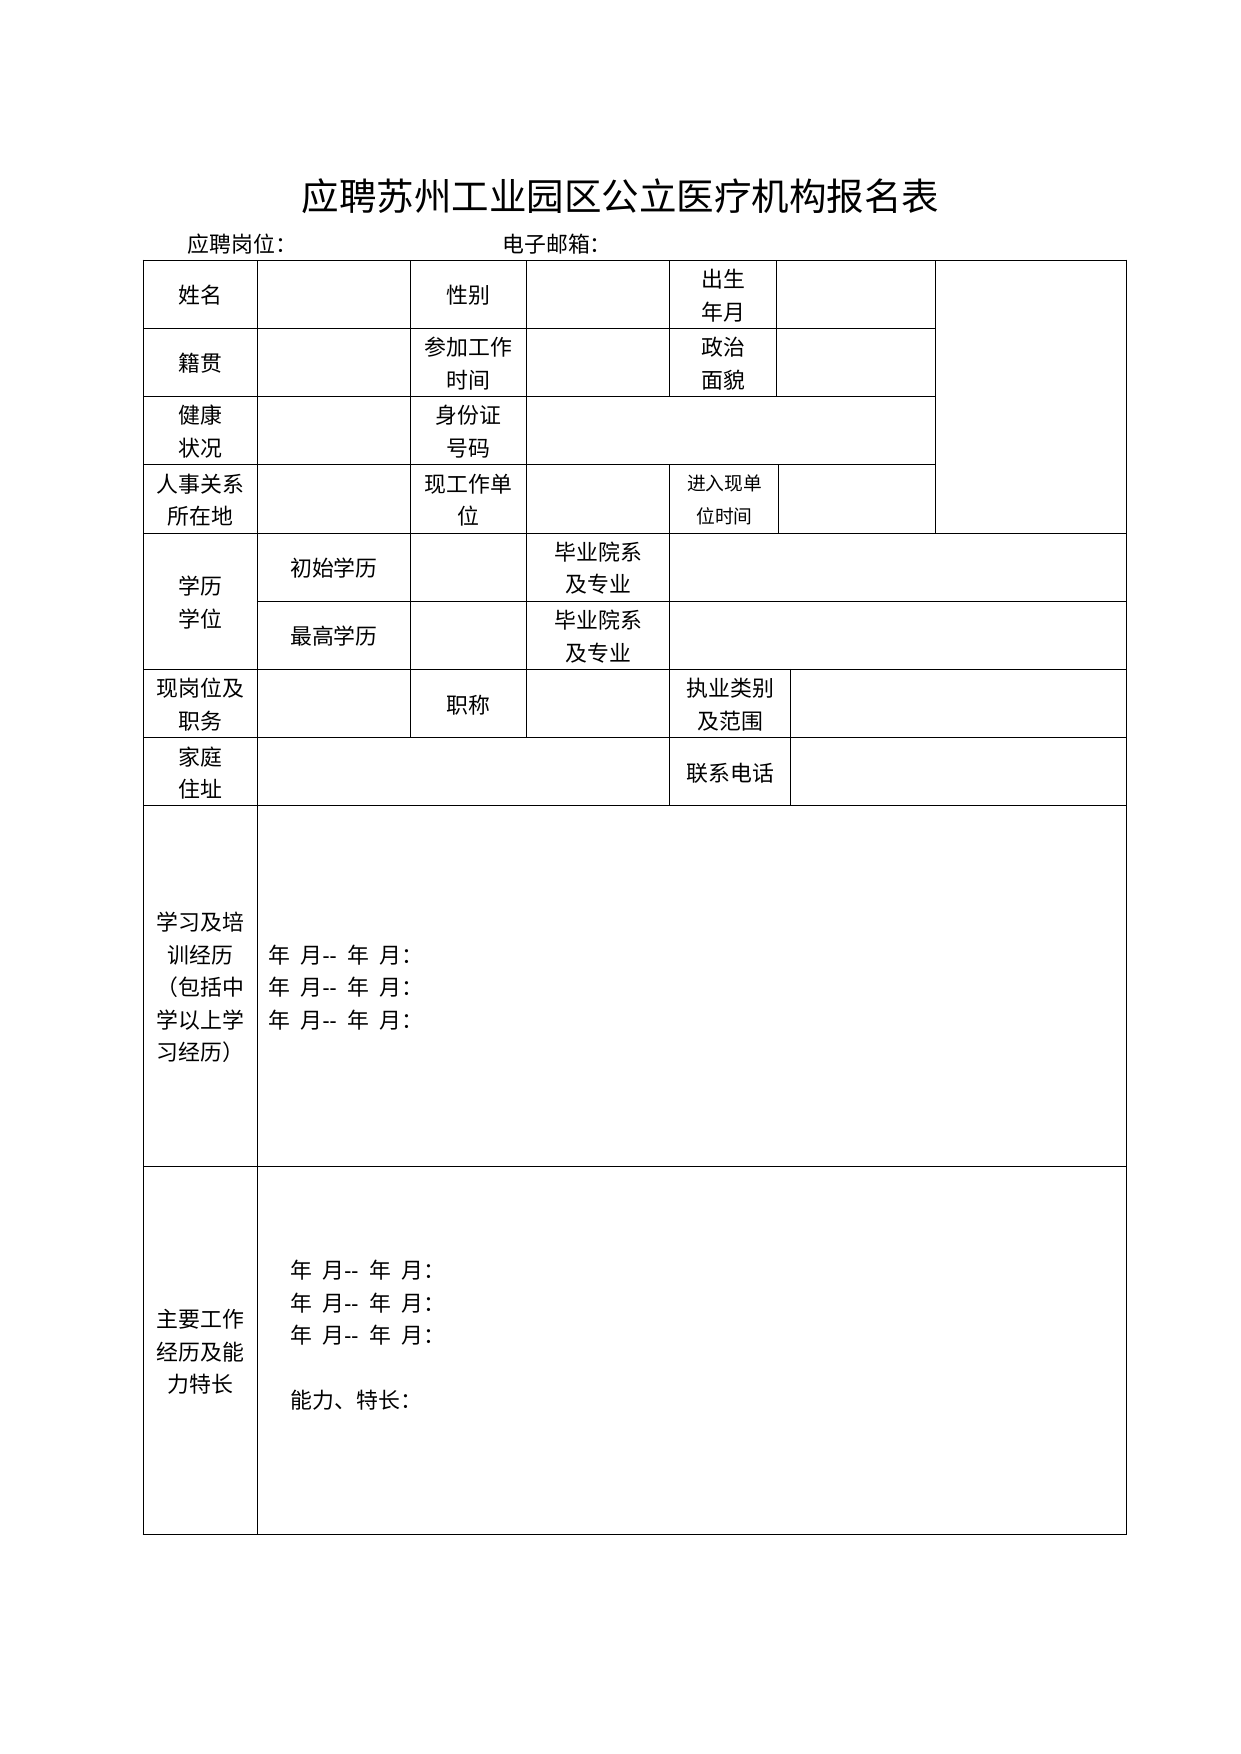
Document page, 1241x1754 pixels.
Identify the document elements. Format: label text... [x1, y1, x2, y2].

table_cell [777, 329, 935, 396]
table_cell 学历 学位 [144, 534, 257, 669]
table_cell [527, 397, 935, 464]
table_cell [791, 738, 1126, 805]
table_cell 执业类别及范围 [670, 670, 790, 737]
table_cell [258, 329, 410, 396]
table_cell 职称 [411, 670, 526, 737]
table_cell 参加工作时间 [411, 329, 526, 396]
table_header [936, 261, 1126, 532]
table_header [527, 261, 669, 328]
table_cell [791, 670, 1126, 737]
table_cell 年 月-- 年 月： 年 月-- 年 月： 年 月-- 年 月： [258, 806, 1126, 1166]
table_cell 毕业院系 及专业 [527, 534, 669, 601]
table_cell 健康 状况 [144, 397, 257, 464]
table_cell 主要工作经历及能力特长 [144, 1167, 257, 1534]
table_cell [258, 670, 410, 737]
table_cell [258, 738, 669, 805]
table_cell 现岗位及职务 [144, 670, 257, 737]
table_cell 最高学历 [258, 602, 410, 669]
table_cell [670, 602, 1126, 669]
table_cell [527, 670, 669, 737]
text 应聘苏州工业园区公立医疗机构报名表 [187, 162, 1053, 227]
table_cell 毕业院系 及专业 [527, 602, 669, 669]
table_header 姓名 [144, 261, 257, 328]
table_cell 初始学历 [258, 534, 410, 601]
table_cell 人事关系所在地 [144, 465, 257, 532]
table_cell 家庭 住址 [144, 738, 257, 805]
table_cell 政治 面貌 [670, 329, 776, 396]
table_header [258, 261, 410, 328]
table_cell 学习及培训经历（包括中学以上学习经历） [144, 806, 257, 1166]
table_cell [527, 329, 669, 396]
table_cell [411, 534, 526, 601]
table_cell [527, 465, 669, 532]
table_cell 身份证 号码 [411, 397, 526, 464]
table_cell 年 月-- 年 月： 年 月-- 年 月： 年 月-- 年 月： 能力、特长： [258, 1167, 1126, 1534]
table_header [777, 261, 935, 328]
table_cell [779, 465, 935, 532]
text 应聘岗位： 电子邮箱： [187, 227, 1053, 259]
table_cell [258, 397, 410, 464]
table_cell 联系电话 [670, 738, 790, 805]
table_header 性别 [411, 261, 526, 328]
table_cell [411, 602, 526, 669]
table_cell 籍贯 [144, 329, 257, 396]
table_header 出生 年月 [670, 261, 776, 328]
table_cell [258, 465, 410, 532]
table_cell 现工作单位 [411, 465, 526, 532]
table_cell [670, 534, 1126, 601]
table_cell 进入现单位时间 [670, 465, 778, 532]
